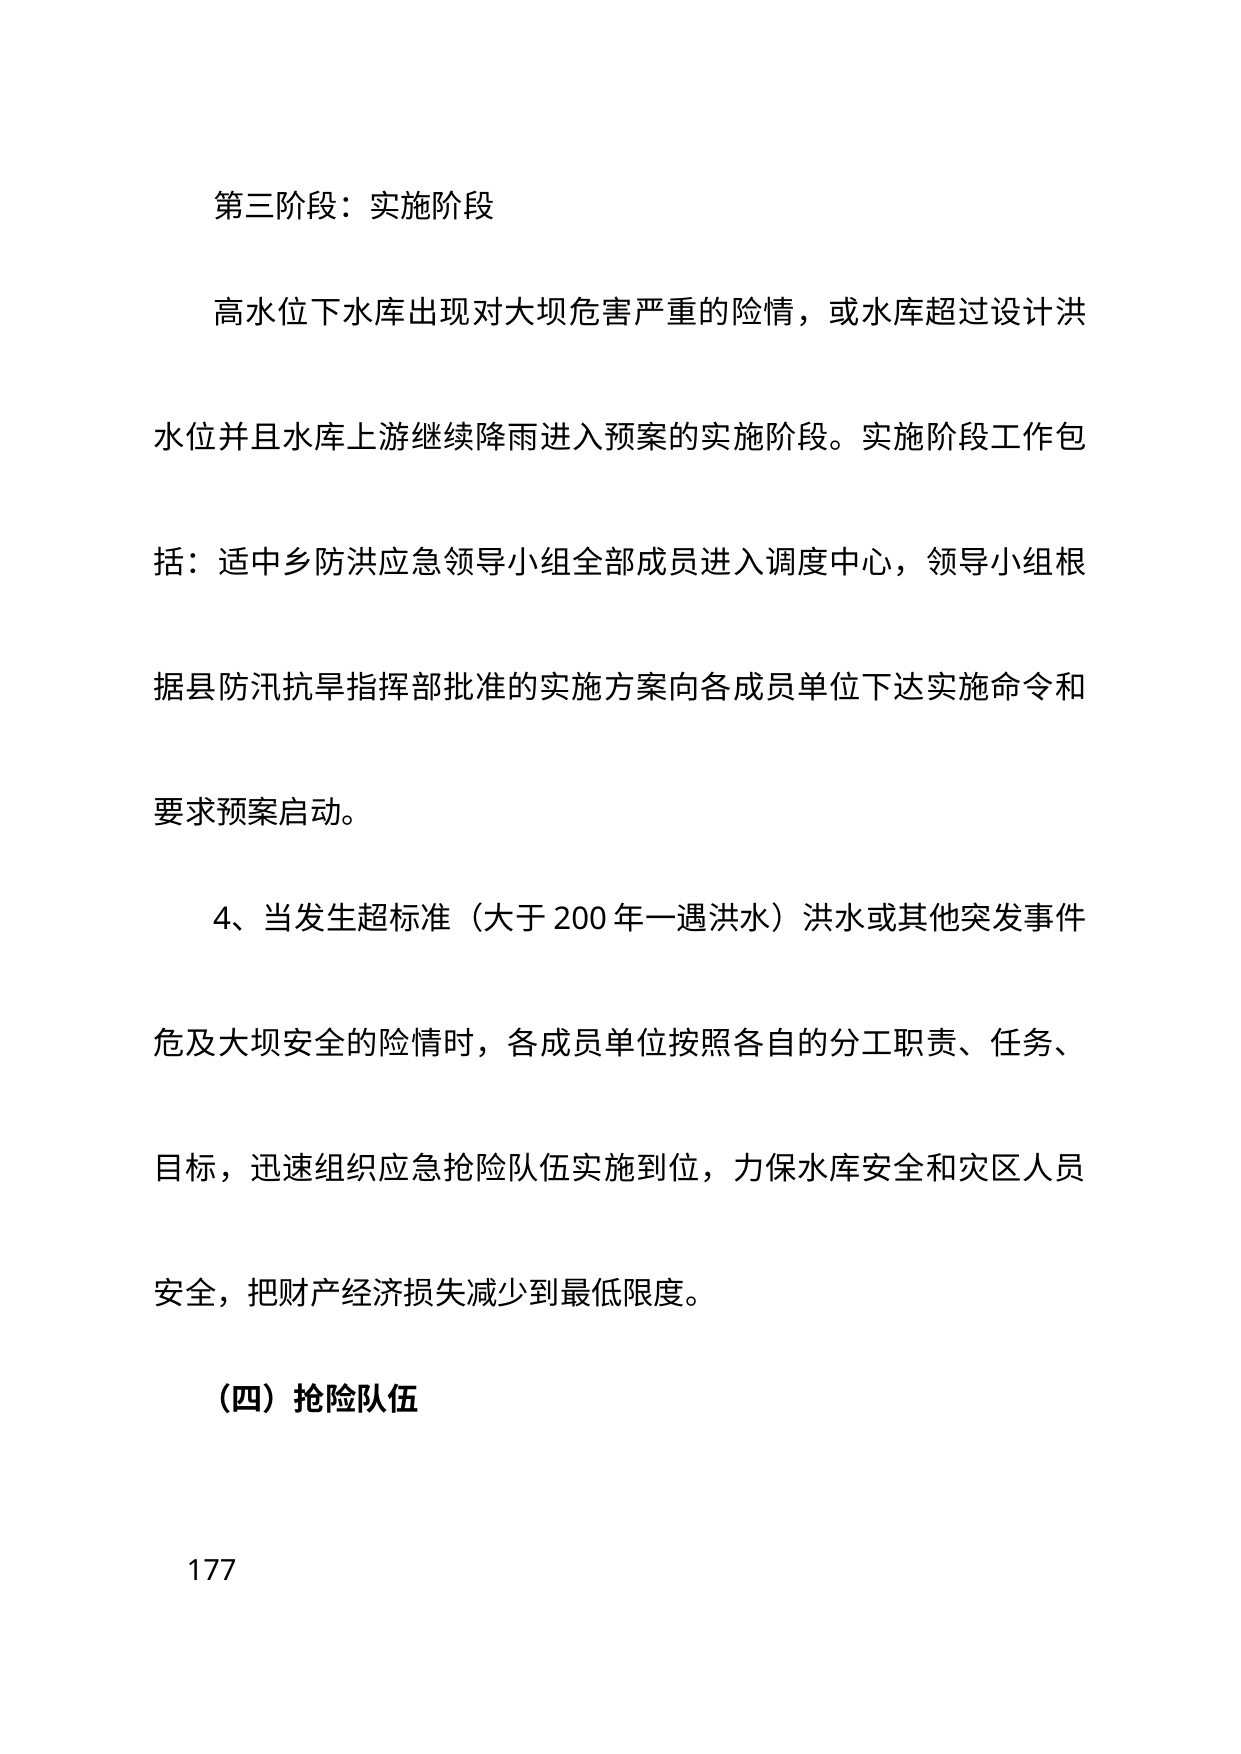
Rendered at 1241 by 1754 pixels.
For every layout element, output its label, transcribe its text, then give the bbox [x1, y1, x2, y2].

text 高水位下水库出现对大坝危害严重的险情，或水库超过设计洪水位并且水库上游继续降雨进入预案的实施阶段。实施阶段工作包括：适中乡防洪应急领导小组全部成员进入调度中心，领导小组根据县防汛抗旱指挥部批准的实施方案向各成员单位下达实施命令和要求预案启动。 [153, 268, 1087, 851]
text 4、当发生超标准（大于200年一遇洪水）洪水或其他突发事件危及大坝安全的险情时，各成员单位按照各自的分工职责、任务、目标，迅速组织应急抢险队伍实施到位，力保水库安全和灾区人员安全，把财产经济损失减少到最低限度。 [153, 874, 1087, 1332]
text 第三阶段：实施阶段 [153, 162, 1087, 245]
text （四）抢险队伍 [153, 1355, 1087, 1438]
